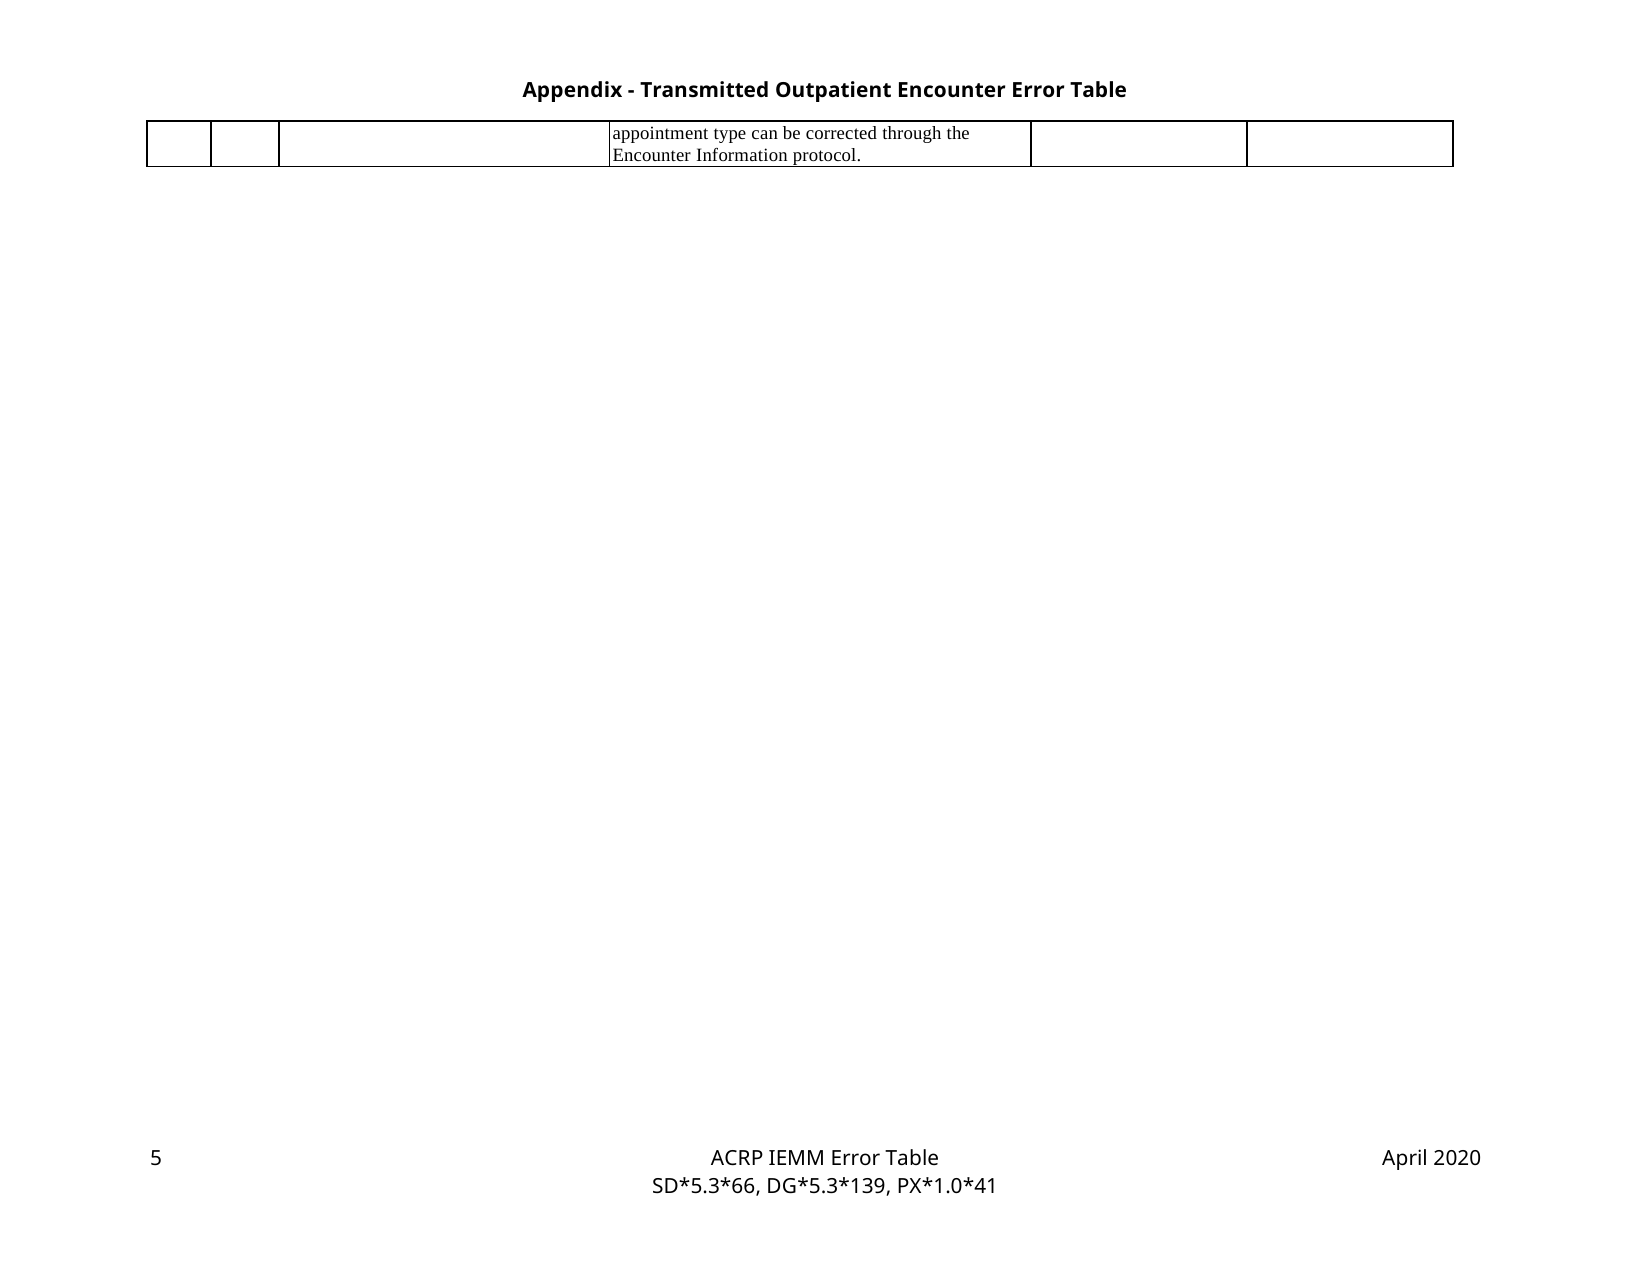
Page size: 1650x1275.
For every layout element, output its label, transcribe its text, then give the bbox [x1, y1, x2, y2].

table_cell [1248, 122, 1452, 166]
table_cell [280, 122, 609, 166]
table_cell 4060 [212, 122, 278, 166]
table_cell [610, 122, 1030, 166]
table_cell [1032, 122, 1246, 166]
table_cell 406 [148, 122, 210, 166]
